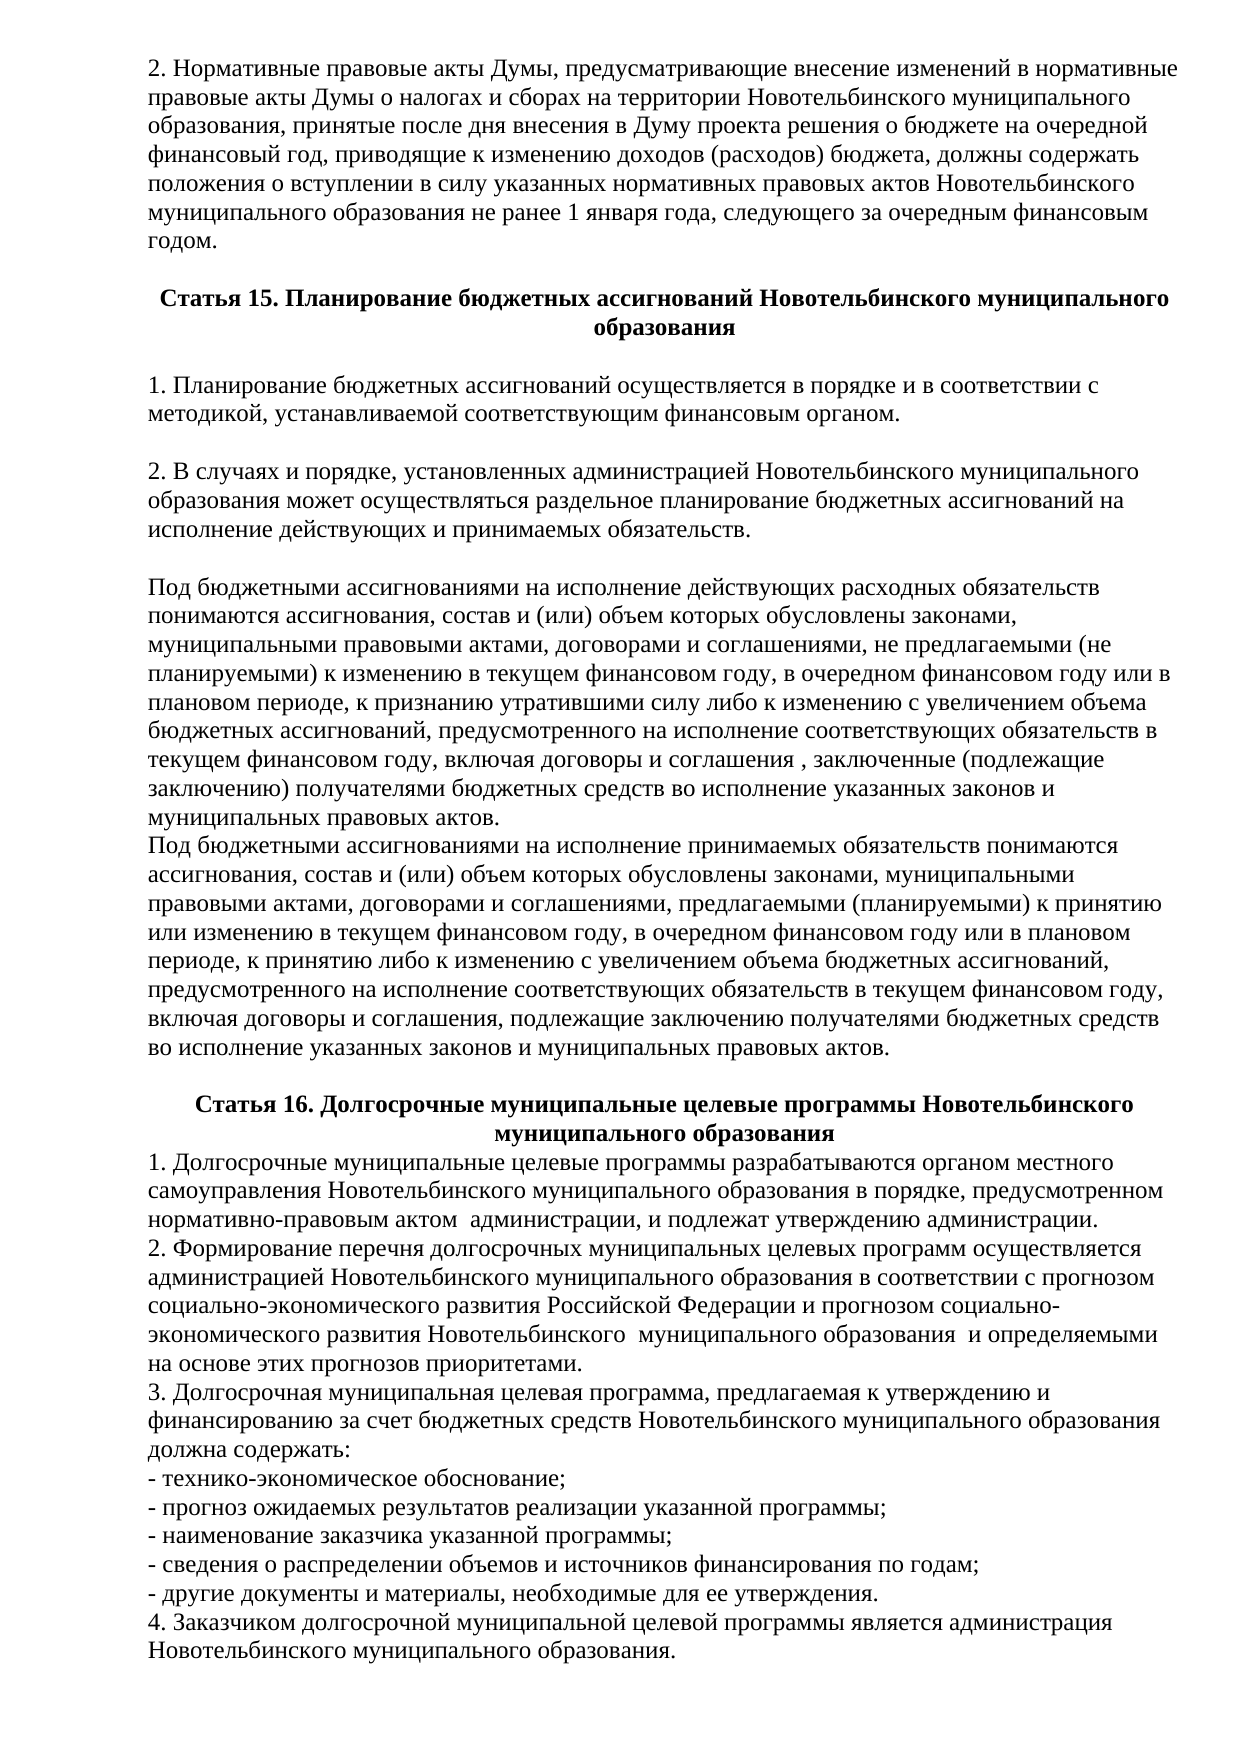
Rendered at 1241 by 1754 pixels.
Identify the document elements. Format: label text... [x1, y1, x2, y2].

text 2. Формирование перечня долгосрочных муниципальных целевых программ осуществляется администрацией Новотельбинского муниципального образования в соответствии с прогнозом социально-экономического развития Российской Федерации и прогнозом социально-экономического развития Новотельбинского муниципального образования и определяемыми на основе этих прогнозов приоритетами. [148, 1233, 1181, 1377]
text 2. В случаях и порядке, установленных администрацией Новотельбинского муниципального образования может осуществляться раздельное планирование бюджетных ассигнований на исполнение действующих и принимаемых обязательств. [148, 456, 1181, 543]
text 1. Планирование бюджетных ассигнований осуществляется в порядке и в соответствии с методикой, устанавливаемой соответствующим финансовым органом. [148, 370, 1181, 427]
text 3. Долгосрочная муниципальная целевая программа, предлагаемая к утверждению и финансированию за счет бюджетных средств Новотельбинского муниципального образования должна содержать: [148, 1377, 1181, 1463]
text - технико-экономическое обоснование; [148, 1463, 1181, 1492]
text - другие документы и материалы, необходимые для ее утверждения. [148, 1578, 1181, 1607]
text Статья 15. Планирование бюджетных ассигнований Новотельбинского муниципального образования [148, 283, 1181, 341]
text - прогноз ожидаемых результатов реализации указанной программы; [148, 1492, 1181, 1521]
text Статья 16. Долгосрочные муниципальные целевые программы Новотельбинского муниципального образования [148, 1089, 1181, 1147]
text Под бюджетными ассигнованиями на исполнение действующих расходных обязательств понимаются ассигнования, состав и (или) объем которых обусловлены законами, муниципальными правовыми актами, договорами и соглашениями, не предлагаемыми (не планируемыми) к изменению в текущем финансовом году, в очередном финансовом году или в плановом периоде, к признанию утратившими силу либо к изменению с увеличением объема бюджетных ассигнований, предусмотренного на исполнение соответствующих обязательств в текущем финансовом году, включая договоры и соглашения , заключенные (подлежащие заключению) получателями бюджетных средств во исполнение указанных законов и муниципальных правовых актов. [148, 572, 1181, 831]
text - сведения о распределении объемов и источников финансирования по годам; [148, 1549, 1181, 1578]
text - наименование заказчика указанной программы; [148, 1521, 1181, 1549]
text Под бюджетными ассигнованиями на исполнение принимаемых обязательств понимаются ассигнования, состав и (или) объем которых обусловлены законами, муниципальными правовыми актами, договорами и соглашениями, предлагаемыми (планируемыми) к принятию или изменению в текущем финансовом году, в очередном финансовом году или в плановом периоде, к принятию либо к изменению с увеличением объема бюджетных ассигнований, предусмотренного на исполнение соответствующих обязательств в текущем финансовом году, включая договоры и соглашения, подлежащие заключению получателями бюджетных средств во исполнение указанных законов и муниципальных правовых актов. [148, 831, 1181, 1061]
text 1. Долгосрочные муниципальные целевые программы разрабатываются органом местного самоуправления Новотельбинского муниципального образования в порядке, предусмотренном нормативно-правовым актом администрации, и подлежат утверждению администрации. [148, 1147, 1181, 1233]
text 2. Нормативные правовые акты Думы, предусматривающие внесение изменений в нормативные правовые акты Думы о налогах и сборах на территории Новотельбинского муниципального образования, принятые после дня внесения в Думу проекта решения о бюджете на очередной финансовый год, приводящие к изменению доходов (расходов) бюджета, должны содержать положения о вступлении в силу указанных нормативных правовых актов Новотельбинского муниципального образования не ранее 1 января года, следующего за очередным финансовым годом. [148, 53, 1181, 254]
text 4. Заказчиком долгосрочной муниципальной целевой программы является администрация Новотельбинского муниципального образования. [148, 1607, 1181, 1664]
